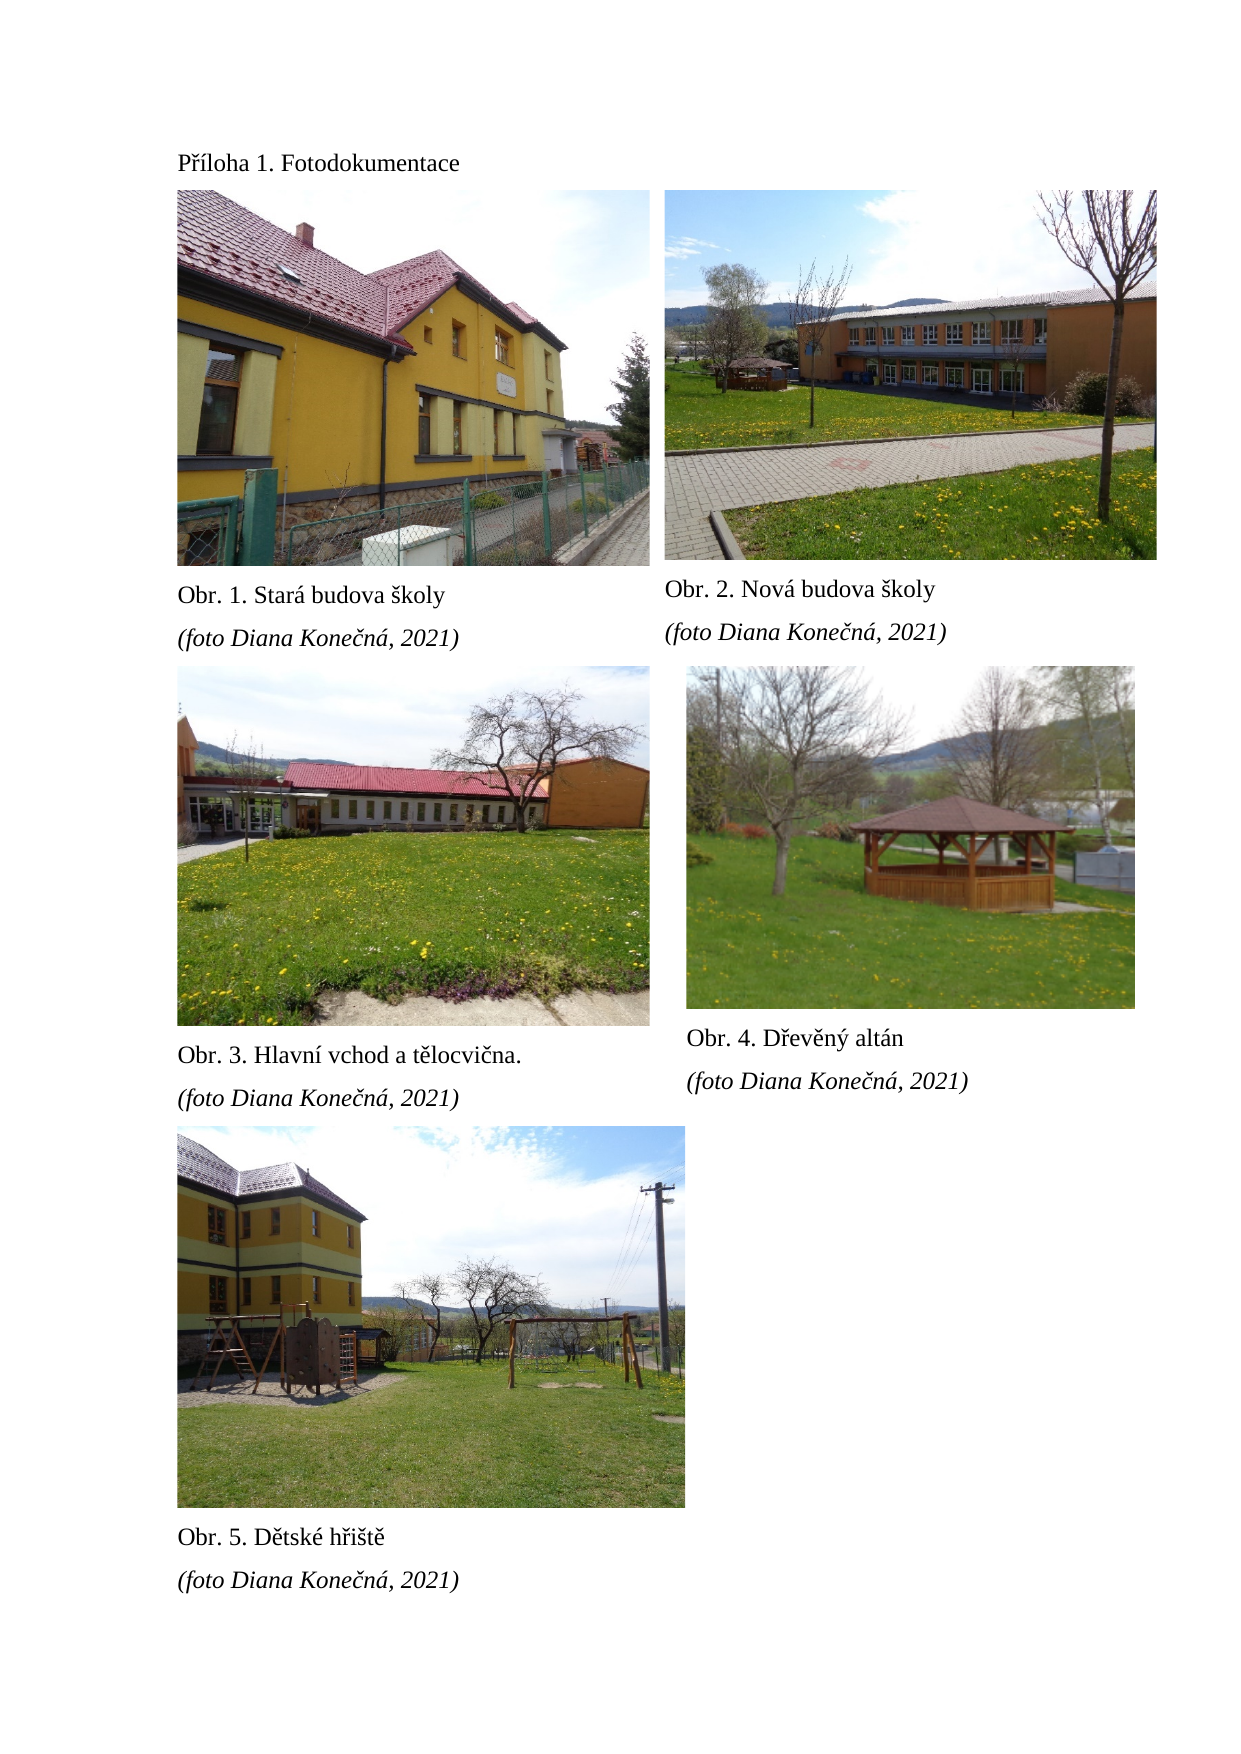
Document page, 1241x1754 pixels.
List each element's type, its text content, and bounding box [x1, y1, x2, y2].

text Obr. 1. Stará budova školy [177, 580, 635, 609]
text Příloha 1. Fotodokumentace [177, 148, 1122, 176]
picture [177, 190, 650, 566]
text (foto Diana Konečná, 2021) [686, 1066, 1122, 1095]
picture [664, 190, 1157, 560]
text Obr. 2. Nová budova školy [664, 574, 1122, 603]
text (foto Diana Konečná, 2021) [177, 1083, 613, 1112]
text (foto Diana Konečná, 2021) [664, 617, 1122, 646]
text Obr. 3. Hlavní vchod a tělocvična. [177, 1040, 613, 1069]
text (foto Diana Konečná, 2021) [177, 623, 635, 652]
picture [177, 1126, 686, 1508]
picture [177, 666, 650, 1026]
text Obr. 4. Dřevěný altán [686, 1023, 1122, 1052]
text (foto Diana Konečná, 2021) [177, 1565, 1122, 1594]
picture [686, 666, 1135, 1009]
text Obr. 5. Dětské hřiště [177, 1522, 1122, 1551]
